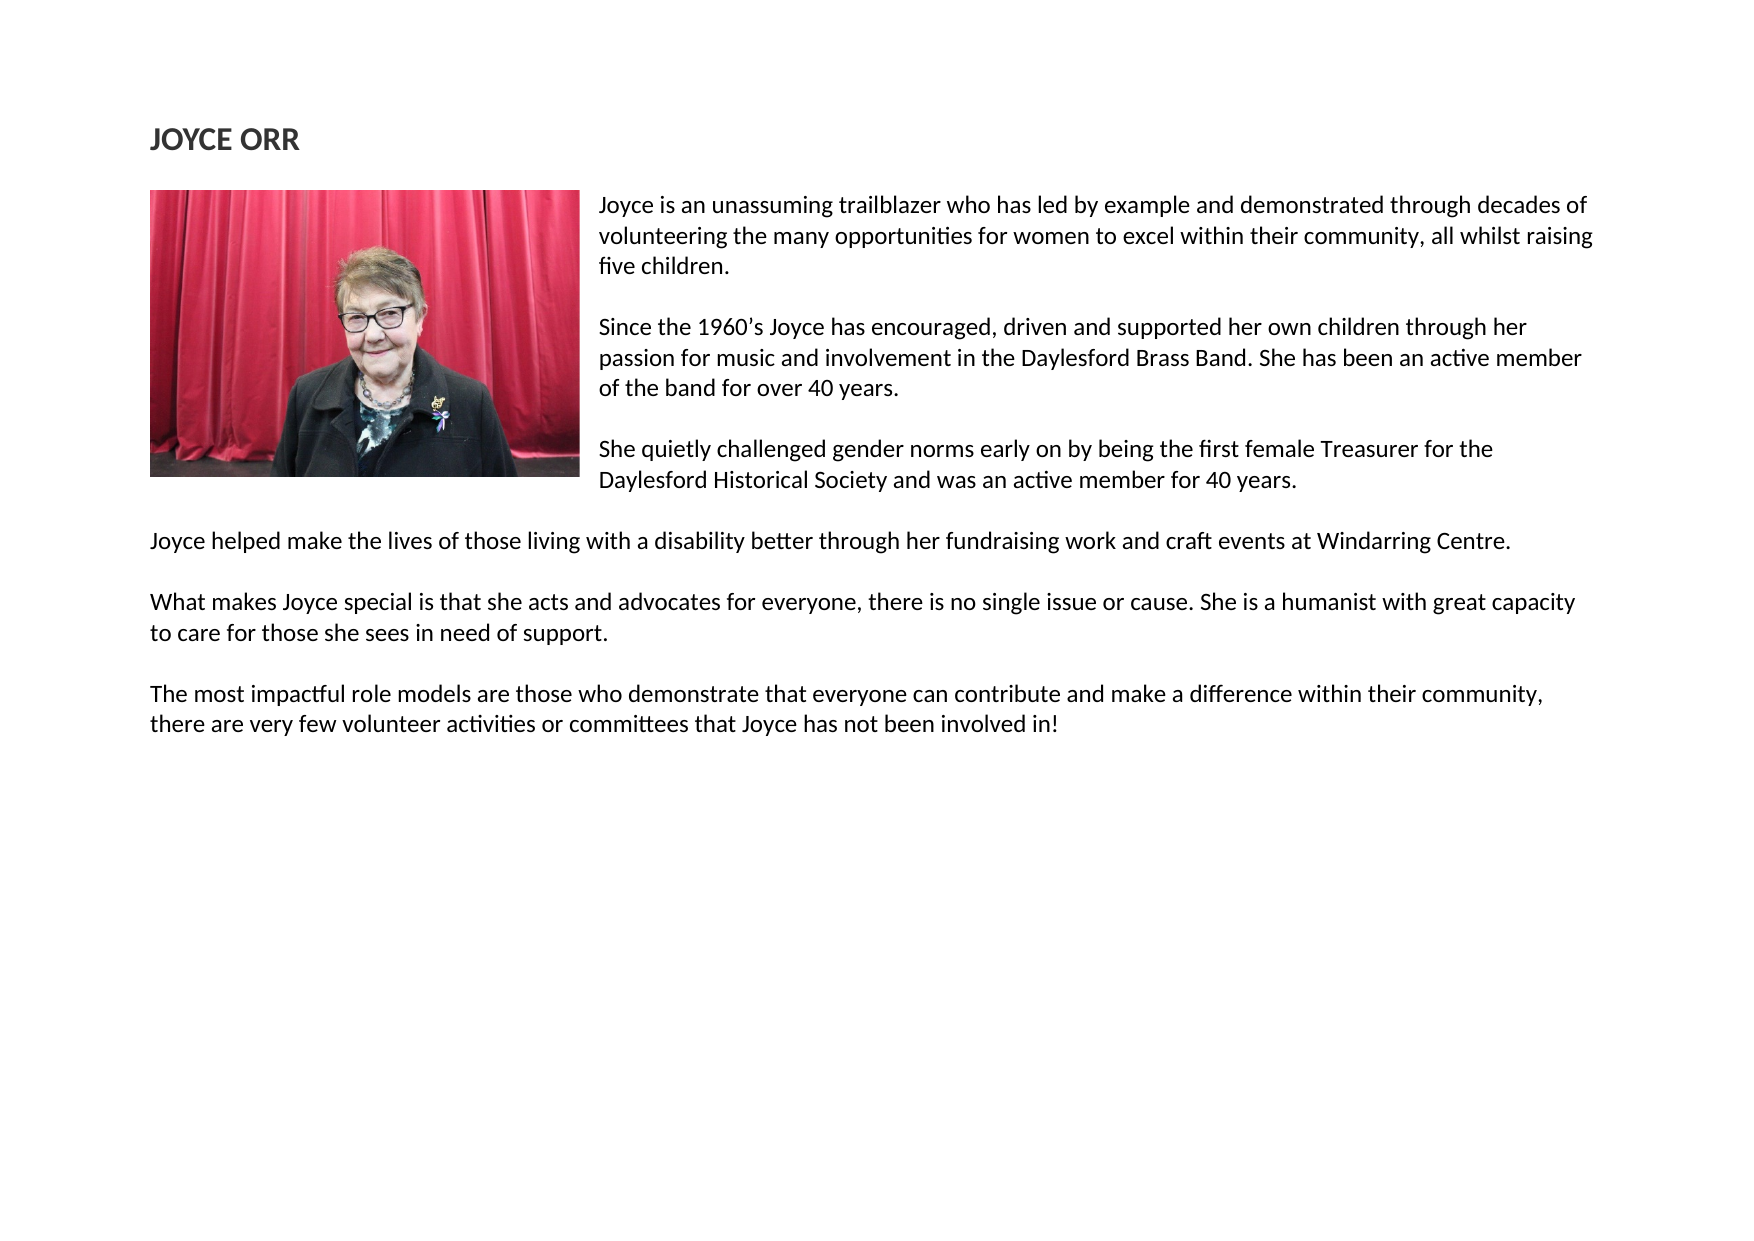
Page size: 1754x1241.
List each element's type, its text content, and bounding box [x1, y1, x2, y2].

text She quietly challenged gender norms early on by being the first female Treasurer for the Daylesford Historical Society and was an active member for 40 years. [150, 433, 1604, 494]
text Joyce is an unassuming trailblazer who has led by example and demonstrated through decades of volunteering the many opportunities for women to excel within their community, all whilst raising five children. [150, 189, 1604, 281]
picture [150, 190, 580, 477]
text Since the 1960’s Joyce has encouraged, driven and supported her own children through her passion for music and involvement in the Daylesford Brass Band. She has been an active member of the band for over 40 years. [580, 311, 1604, 403]
text What makes Joyce special is that she acts and advocates for everyone, there is no single issue or cause. She is a humanist with great capacity to care for those she sees in need of support. [150, 586, 1604, 647]
text Joyce helped make the lives of those living with a disability better through her fundraising work and craft events at Windarring Centre. [150, 525, 1604, 556]
text JOYCE ORR [150, 118, 1604, 159]
text The most impactful role models are those who demonstrate that everyone can contribute and make a difference within their community, there are very few volunteer activities or committees that Joyce has not been involved in! [150, 678, 1604, 739]
